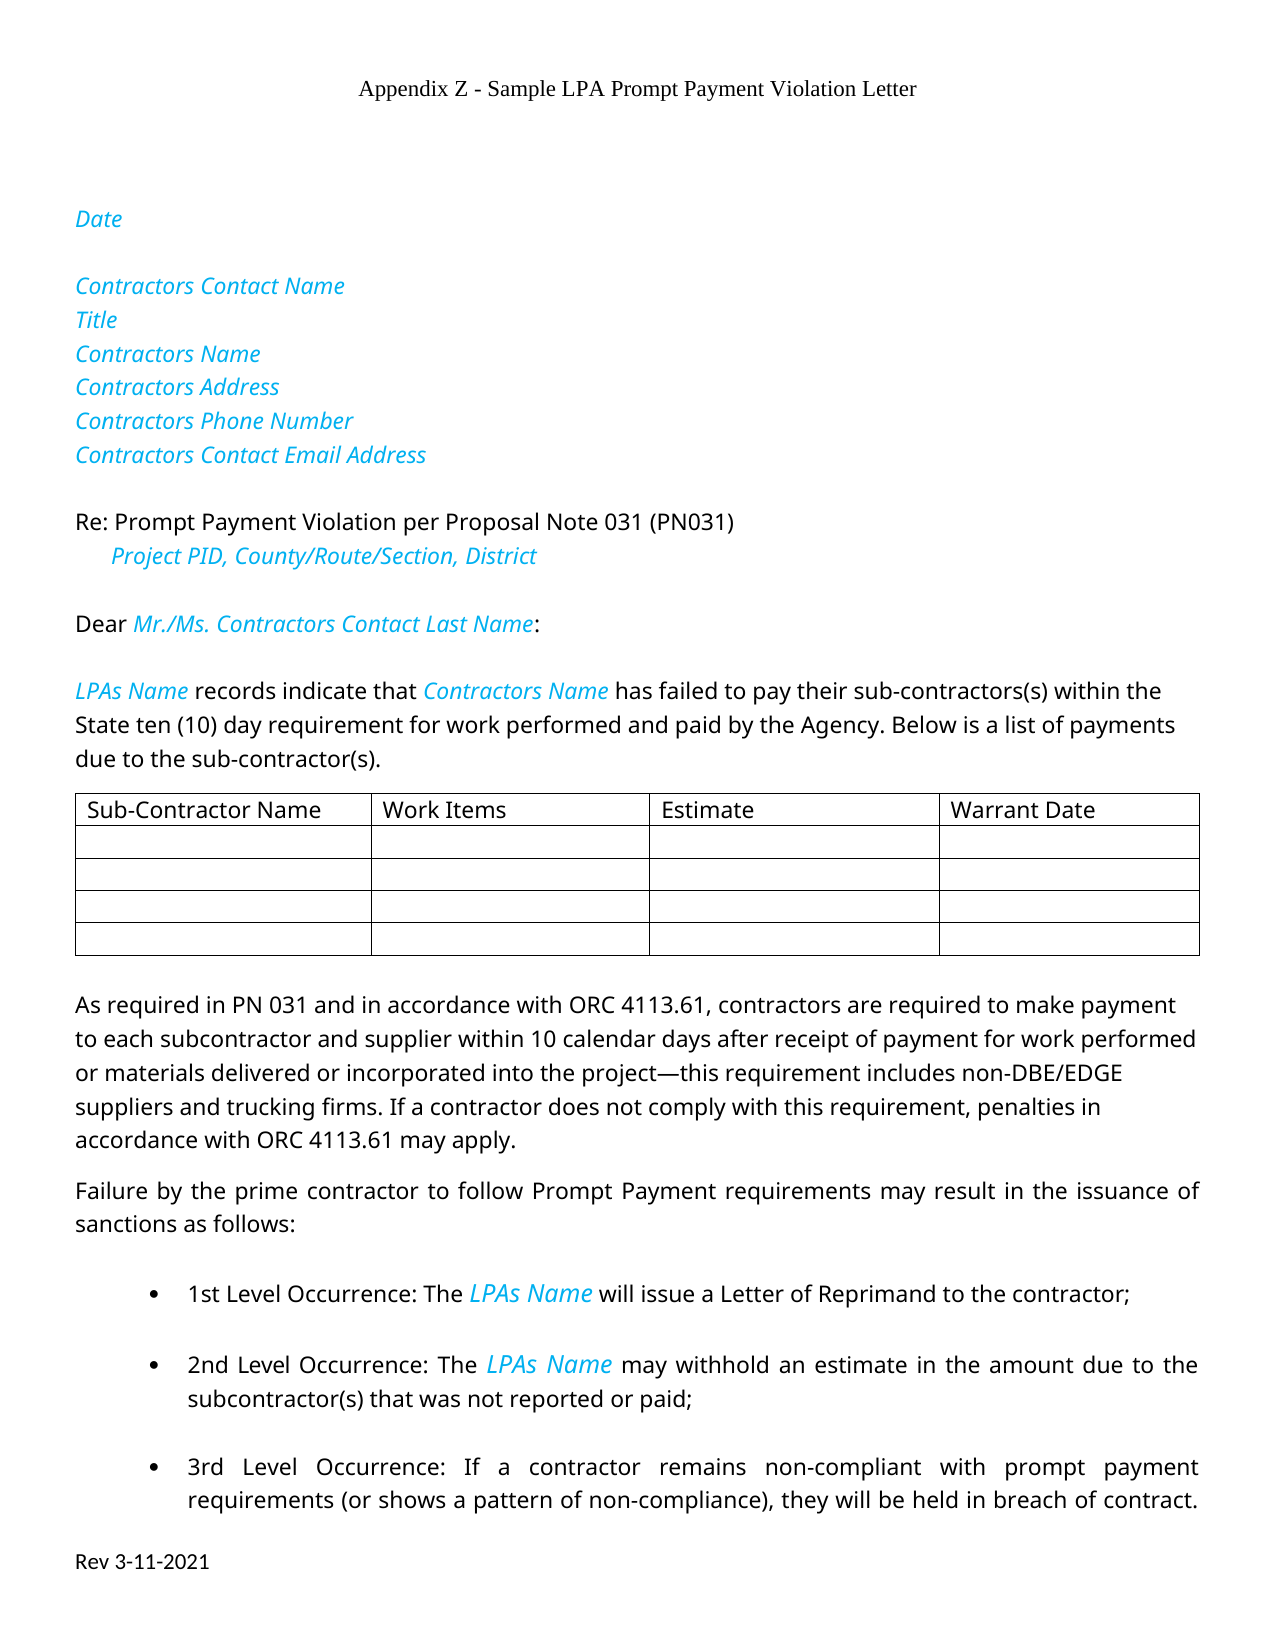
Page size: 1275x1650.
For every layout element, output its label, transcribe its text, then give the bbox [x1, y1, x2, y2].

text Re: Prompt Payment Violation per Proposal Note 031 (PN031) [75, 506, 1200, 538]
text Dear Mr./Ms. Contractors Contact Last Name: [75, 608, 1200, 639]
table_header Work Items [372, 794, 649, 825]
table_cell [650, 891, 939, 922]
table_cell [372, 859, 649, 890]
table_cell [650, 923, 939, 954]
table_cell [76, 859, 371, 890]
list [150, 1451, 1200, 1516]
table_header Sub-Contractor Name [76, 794, 371, 825]
text Contractors Name [75, 338, 1200, 369]
text Failure by the prime contractor to follow Prompt Payment requirements may result in the issuance of sanctions as follows: [75, 1175, 1200, 1240]
table_cell [650, 859, 939, 890]
list 1st Level Occurrence: The LPAs Name will issue a Letter of Reprimand to the contractor; [150, 1276, 1200, 1310]
text Contractors Phone Number [75, 405, 1200, 436]
text Title [75, 304, 1200, 335]
table_cell [940, 859, 1199, 890]
text Contractors Contact Email Address [75, 439, 1200, 470]
table_cell [76, 923, 371, 954]
text As required in PN 031 and in accordance with ORC 4113.61, contractors are required to make payment to each subcontractor and supplier within 10 calendar days after receipt of payment for work performed or materials delivered or incorporated into the project—this requirement includes non-DBE/EDGE suppliers and trucking firms. If a contractor does not comply with this requirement, penalties in accordance with ORC 4113.61 may apply. [75, 989, 1200, 1156]
table_cell [372, 826, 649, 858]
text Contractors Contact Name [75, 270, 1200, 301]
table_header Estimate [650, 794, 939, 825]
text Contractors Address [75, 371, 1200, 403]
table_cell [940, 826, 1199, 858]
table_cell [76, 826, 371, 858]
table_cell [372, 923, 649, 954]
text Project PID, County/Route/Section, District [75, 540, 1200, 571]
text Date [75, 203, 1200, 234]
table_cell [372, 891, 649, 922]
table_cell [76, 891, 371, 922]
text LPAs Name records indicate that Contractors Name has failed to pay their sub-contractors(s) within the State ten (10) day requirement for work performed and paid by the Agency. Below is a list of payments due to the sub-contractor(s). [75, 675, 1200, 774]
table_cell [940, 891, 1199, 922]
table_header Warrant Date [940, 794, 1199, 825]
table_cell [940, 923, 1199, 954]
list 2nd Level Occurrence: The LPAs Name may withhold an estimate in the amount due to the subcontractor(s) that was not reported or paid; [150, 1346, 1200, 1414]
table_cell [650, 826, 939, 858]
